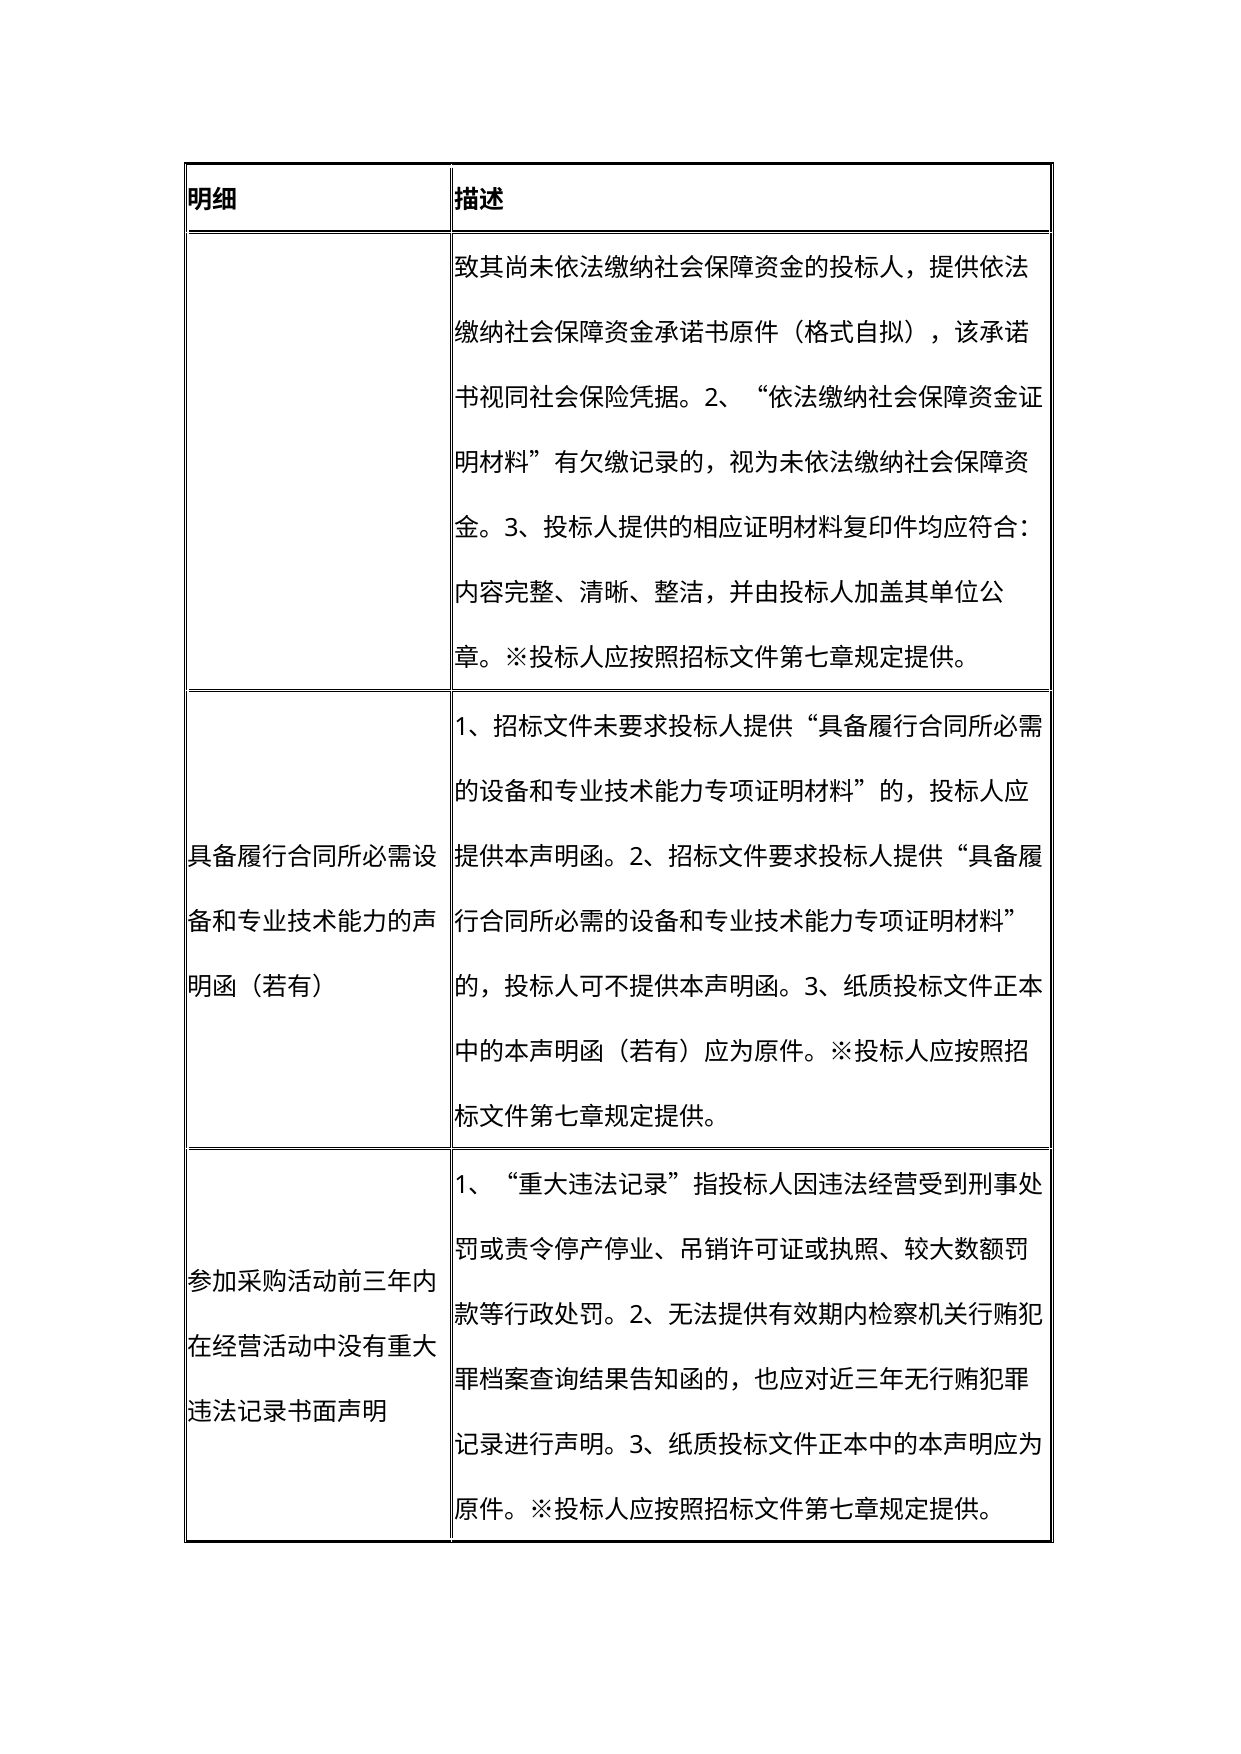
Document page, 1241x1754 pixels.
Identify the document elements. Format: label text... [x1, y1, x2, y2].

table_header 明细 [187, 165, 452, 230]
table_cell 1、“重大违法记录”指投标人因违法经营受到刑事处罚或责令停产停业、吊销许可证或执照、较大数额罚款等行政处罚。2、无法提供有效期内检察机关行贿犯罪档案查询结果告知函的，也应对近三年无行贿犯罪记录进行声明。3、纸质投标文件正本中的本声明应为原件。※投标人应按照招标文件第七章规定提供。 [452, 1147, 1052, 1540]
table_cell 具备履行合同所必需设备和专业技术能力的声明函（若有） [187, 689, 450, 1147]
table_cell 1、招标文件未要求投标人提供“具备履行合同所必需的设备和专业技术能力专项证明材料”的，投标人应提供本声明函。2、招标文件要求投标人提供“具备履行合同所必需的设备和专业技术能力专项证明材料”的，投标人可不提供本声明函。3、纸质投标文件正本中的本声明函（若有）应为原件。※投标人应按照招标文件第七章规定提供。 [453, 689, 1051, 1147]
table_cell 依法缴纳社会保障资金证明材料 [187, 230, 450, 688]
table_header 描述 [452, 165, 1050, 230]
table_cell 参加采购活动前三年内在经营活动中没有重大违法记录书面声明 [185, 1147, 452, 1540]
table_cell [453, 230, 1051, 688]
